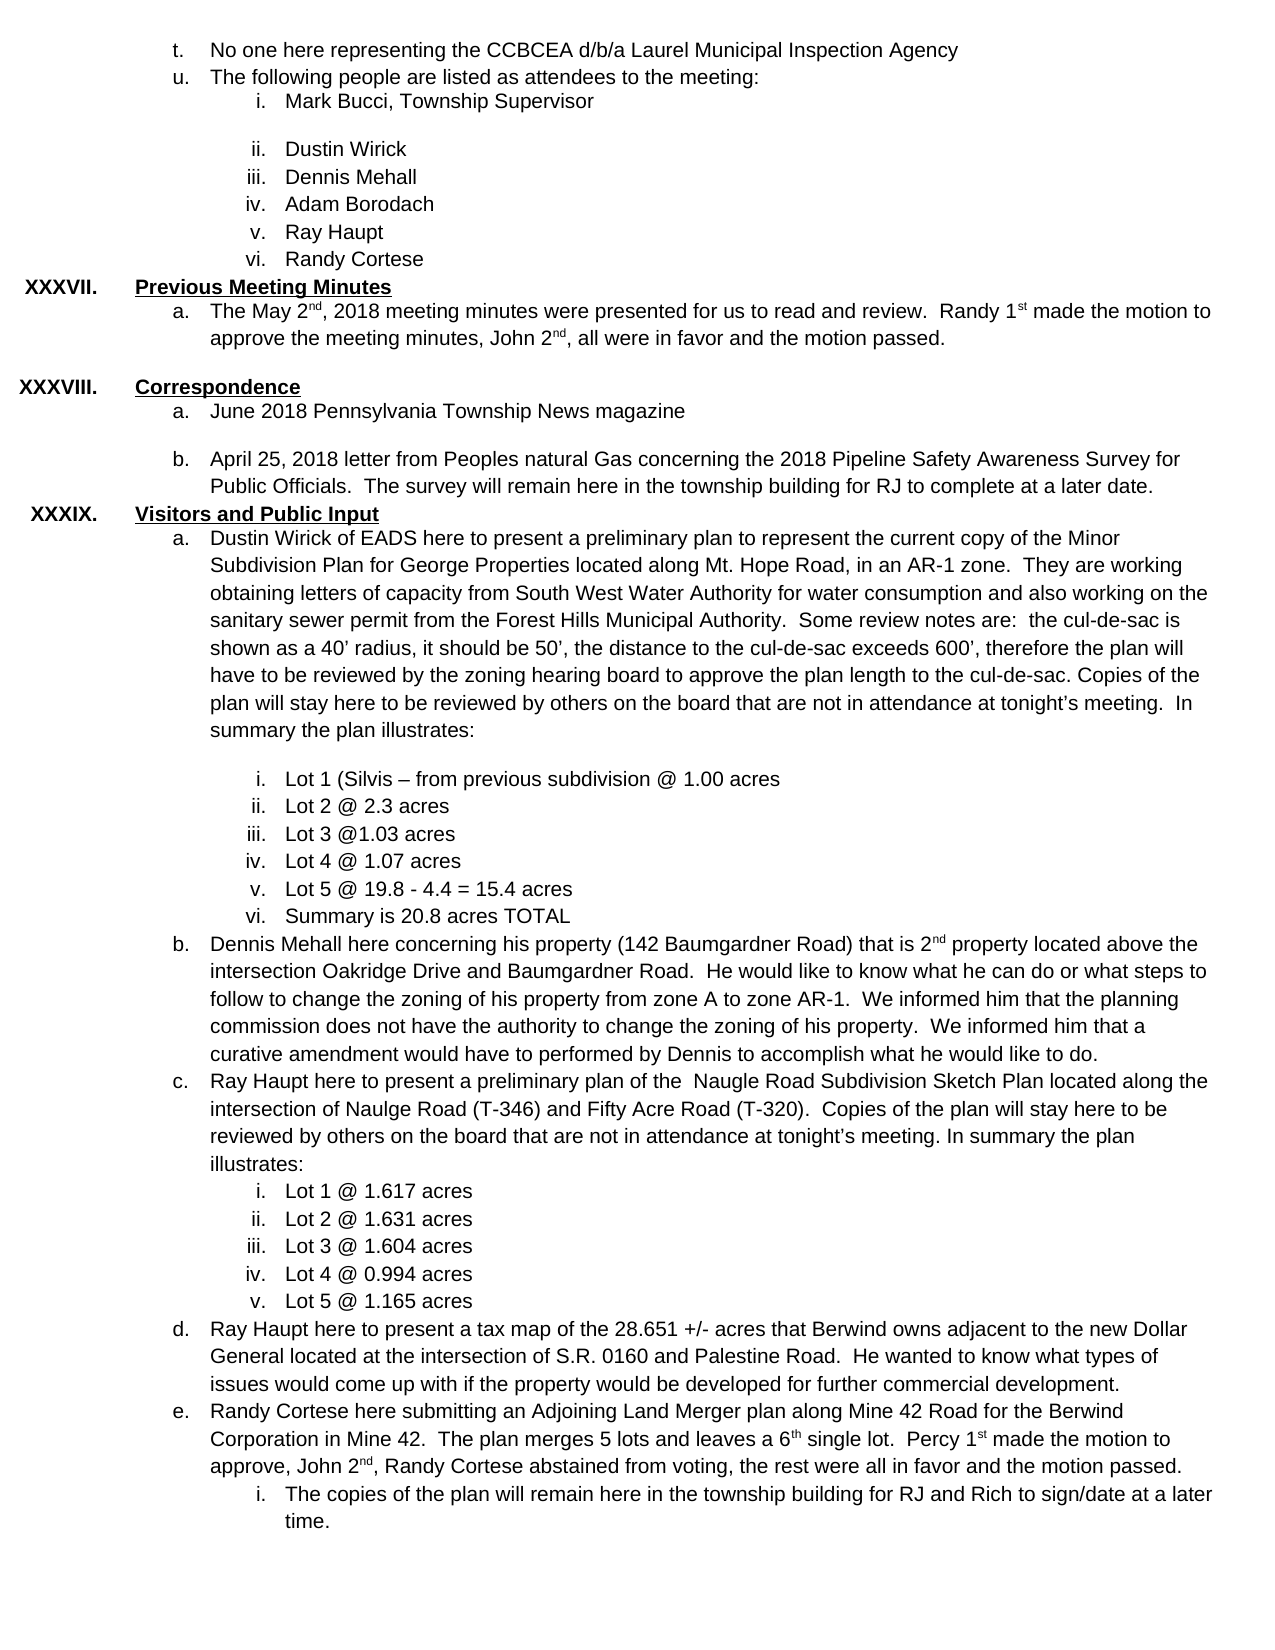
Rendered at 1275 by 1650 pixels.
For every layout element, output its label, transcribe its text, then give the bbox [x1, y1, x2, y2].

list Ray Haupt here to present a preliminary plan of the Naugle Road Subdivision Sketch Plan located along the intersection of Naulge Road (T-346) and Fifty Acre Road (T-320). Copies of the plan will stay here to be reviewed by others on the board that are not in attendance at tonight’s meeting. In summary the plan illustrates: [172, 1069, 1215, 1176]
list Ray Haupt here to present a tax map of the 28.651 +/- acres that Berwind owns adjacent to the new Dollar General located at the intersection of S.R. 0160 and Palestine Road. He wanted to know what types of issues would come up with if the property would be developed for further commercial development. [172, 1317, 1215, 1396]
list Lot 2 @ 1.631 acres [266, 1207, 1215, 1231]
list Ray Haupt [266, 220, 1215, 244]
list Adam Borodach [266, 192, 1215, 216]
list Correspondence [97, 374, 1215, 398]
list Lot 3 @1.03 acres [266, 822, 1215, 846]
list Previous Meeting Minutes [97, 275, 1215, 299]
list The following people are listed as attendees to the meeting: [172, 65, 1215, 89]
list Dustin Wirick of EADS here to present a preliminary plan to represent the current copy of the Minor Subdivision Plan for George Properties located along Mt. Hope Road, in an AR-1 zone. They are working obtaining letters of capacity from South West Water Authority for water consumption and also working on the sanitary sewer permit from the Forest Hills Municipal Authority. Some review notes are: the cul-de-sac is shown as a 40’ radius, it should be 50’, the distance to the cul-de-sac exceeds 600’, therefore the plan will have to be reviewed by the zoning hearing board to approve the plan length to the cul-de-sac. Copies of the plan will stay here to be reviewed by others on the board that are not in attendance at tonight’s meeting. In summary the plan illustrates: [172, 526, 1215, 742]
list Lot 5 @ 1.165 acres [266, 1289, 1215, 1313]
list Lot 1 @ 1.617 acres [266, 1179, 1215, 1203]
list Lot 5 @ 19.8 - 4.4 = 15.4 acres [266, 877, 1215, 901]
list June 2018 Pennsylvania Township News magazine [172, 398, 1215, 422]
list No one here representing the CCBCEA d/b/a Laurel Municipal Inspection Agency [172, 37, 1215, 61]
list Randy Cortese [266, 247, 1215, 271]
list Lot 1 (Silvis – from previous subdivision @ 1.00 acres [266, 767, 1215, 791]
list April 25, 2018 letter from Peoples natural Gas concerning the 2018 Pipeline Safety Awareness Survey for Public Officials. The survey will remain here in the township building for RJ to complete at a later date. [172, 447, 1215, 498]
list Lot 2 @ 2.3 acres [266, 794, 1215, 818]
list Randy Cortese here submitting an Adjoining Land Merger plan along Mine 42 Road for the Berwind Corporation in Mine 42. The plan merges 5 lots and leaves a 6th single lot. Percy 1st made the motion to approve, John 2nd, Randy Cortese abstained from voting, the rest were all in favor and the motion passed. [172, 1399, 1215, 1478]
list Dennis Mehall here concerning his property (142 Baumgardner Road) that is 2nd property located above the intersection Oakridge Drive and Baumgardner Road. He would like to know what he can do or what steps to follow to change the zoning of his property from zone A to zone AR-1. We informed him that the planning commission does not have the authority to change the zoning of his property. We informed him that a curative amendment would have to performed by Dennis to accomplish what he would like to do. [172, 932, 1215, 1066]
list Lot 3 @ 1.604 acres [266, 1234, 1215, 1258]
list Summary is 20.8 acres TOTAL [266, 904, 1215, 928]
list Lot 4 @ 0.994 acres [266, 1262, 1215, 1286]
list Dustin Wirick [266, 137, 1215, 161]
list The May 2nd, 2018 meeting minutes were presented for us to read and review. Randy 1st made the motion to approve the meeting minutes, John 2nd, all were in favor and the motion passed. [172, 299, 1215, 350]
list Mark Bucci, Township Supervisor [266, 89, 1215, 113]
list Lot 4 @ 1.07 acres [266, 849, 1215, 873]
list The copies of the plan will remain here in the township building for RJ and Rich to sign/date at a later time. [266, 1482, 1215, 1533]
list Dennis Mehall [266, 165, 1215, 189]
list Visitors and Public Input [97, 502, 1215, 526]
